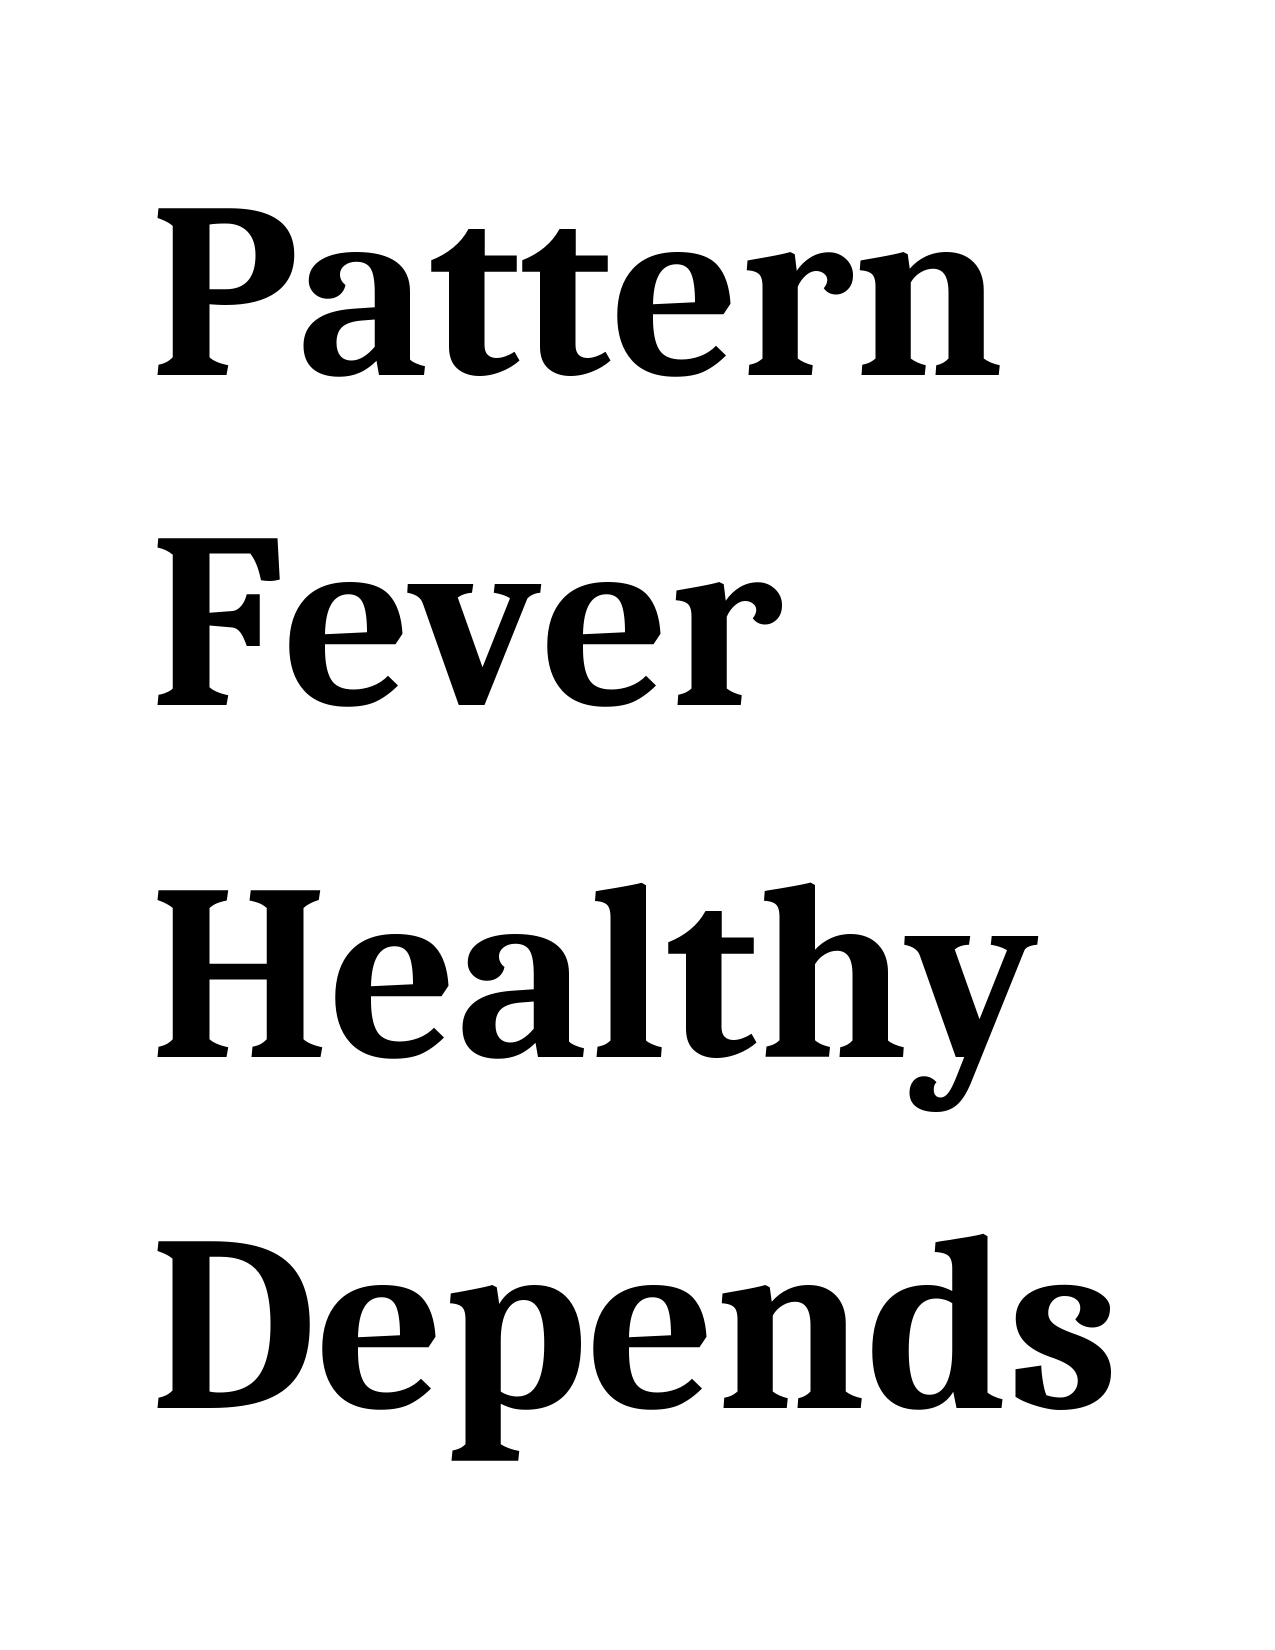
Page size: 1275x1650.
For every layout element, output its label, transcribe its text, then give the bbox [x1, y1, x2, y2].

text Healthy [150, 832, 1228, 1119]
text Depends [150, 1183, 1228, 1471]
text Pattern Fever [150, 150, 1228, 768]
